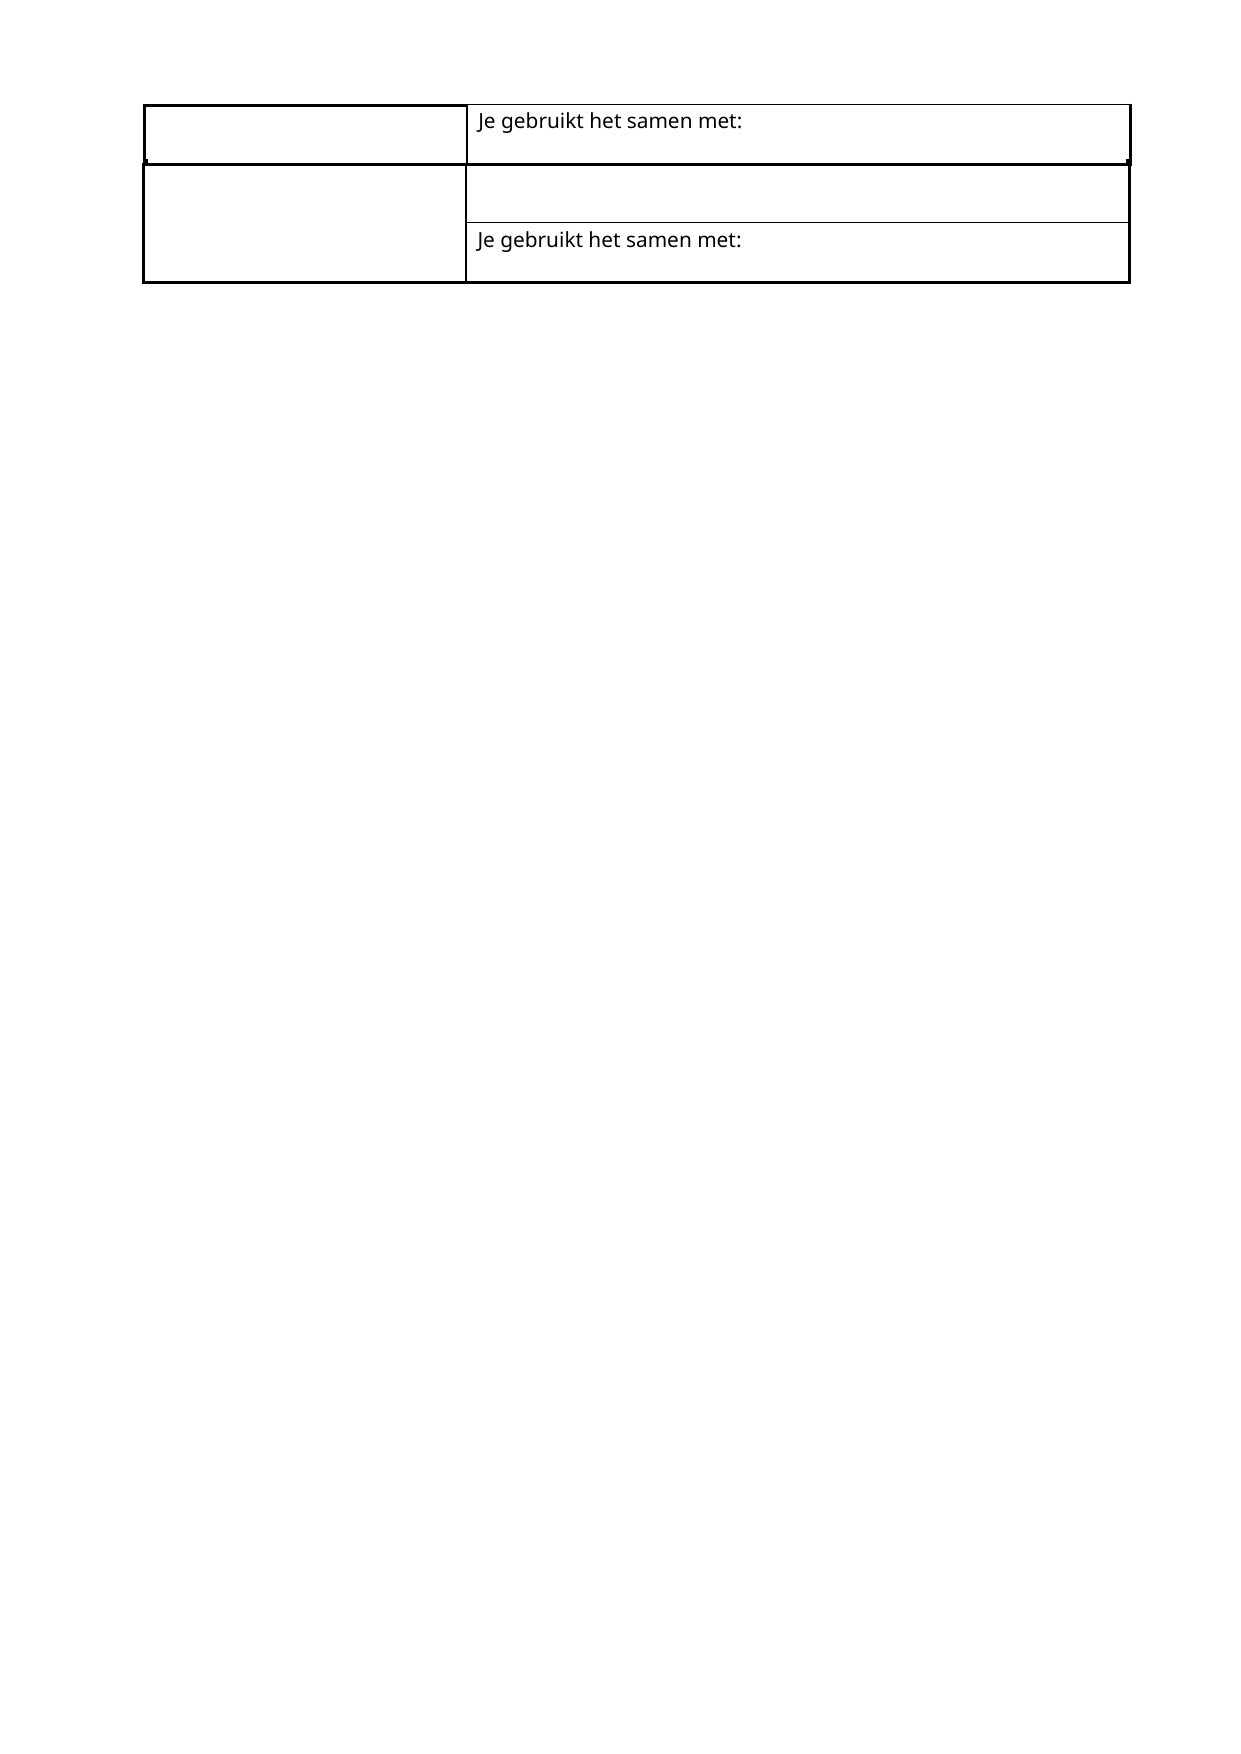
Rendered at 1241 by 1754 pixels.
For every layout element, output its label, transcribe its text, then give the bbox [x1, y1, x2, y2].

table_cell [467, 166, 1128, 222]
table_cell Je gebruikt het samen met: [467, 223, 1128, 281]
table_cell [146, 107, 466, 162]
table_cell [145, 166, 465, 281]
table_cell Je gebruikt het samen met: [468, 105, 1129, 162]
